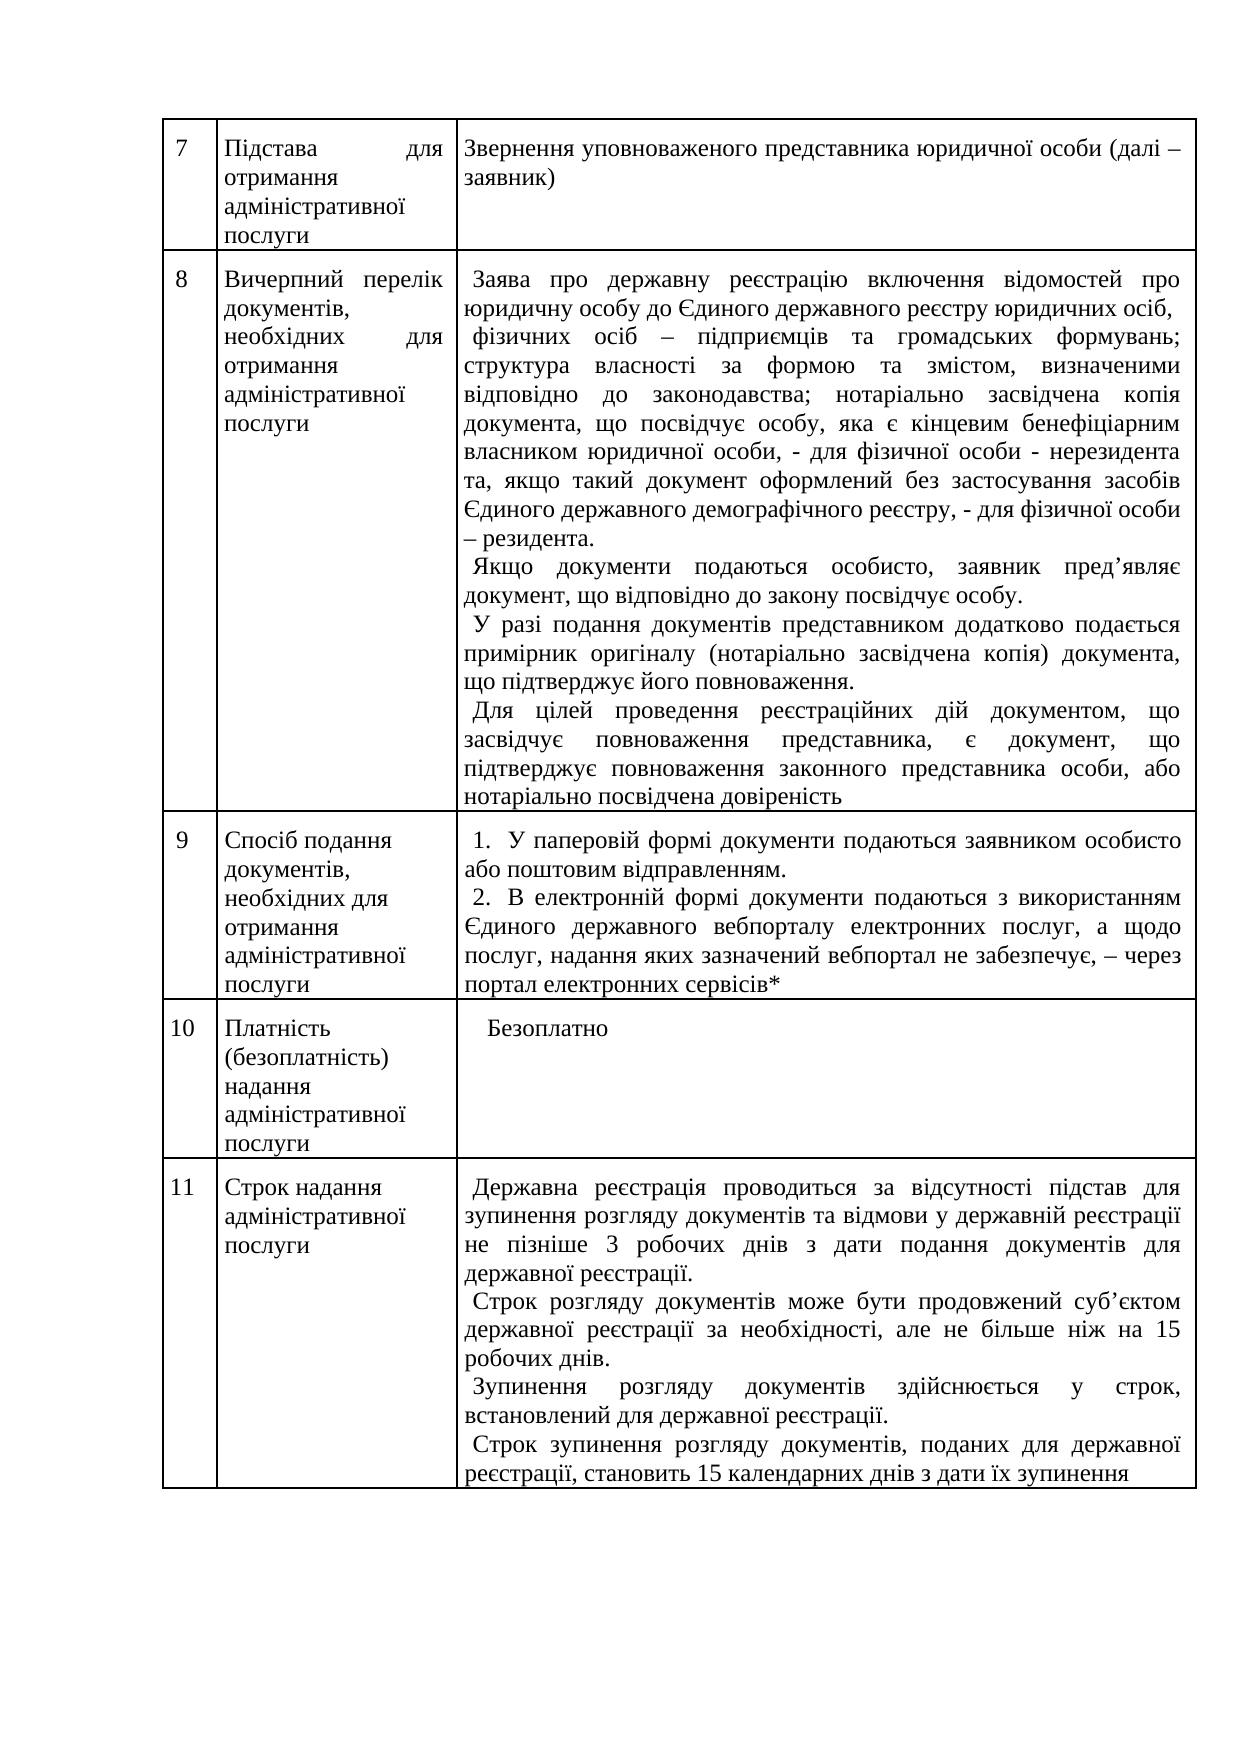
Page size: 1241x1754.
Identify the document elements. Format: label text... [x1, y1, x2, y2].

table_cell 9 [164, 812, 216, 998]
table_cell 7 [164, 120, 216, 248]
table_cell Платність (безоплатність) надання адміністративної послуги [218, 1000, 456, 1157]
table_cell Безоплатно [458, 1000, 1195, 1157]
table_cell 11 [164, 1159, 216, 1487]
table_cell Підстава для отримання адміністративної послуги [218, 120, 456, 248]
table_cell Державна реєстрація проводиться за відсутності підстав для зупинення розгляду документів та відмови у державній реєстрації не пізніше 3 робочих днів з дати подання документів для державної реєстрації. Строк розгляду документів може бути продовжений суб’єктом державної реєстрації за необхідності, але не більше ніж на 15 робочих днів. Зупинення розгляду документів здійснюється у строк, встановлений для державної реєстрації. Строк зупинення розгляду документів, поданих для державної реєстрації, становить 15 календарних днів з дати їх зупинення [458, 1159, 1195, 1487]
table_cell Заява про державну реєстрацію включення відомостей про юридичну особу до Єдиного державного реєстру юридичних осіб, фізичних осіб – підприємців та громадських формувань; структура власності за формою та змістом, визначеними відповідно до законодавства; нотаріально засвідчена копія документа, що посвідчує особу, яка є кінцевим бенефіціарним власником юридичної особи, - для фізичної особи - нерезидента та, якщо такий документ оформлений без застосування засобів Єдиного державного демографічного реєстру, - для фізичної особи – резидента. Якщо документи подаються особисто, заявник пред’являє документ, що відповідно до закону посвідчує особу. У разі подання документів представником додатково подається примірник оригіналу (нотаріально засвідчена копія) документа, що підтверджує його повноваження. Для цілей проведення реєстраційних дій документом, що засвідчує повноваження представника, є документ, що підтверджує повноваження законного представника особи, або нотаріально посвідчена довіреність [458, 251, 1195, 810]
table_cell У паперовій формі документи подаються заявником особисто або поштовим відправленням. В електронній формі документи подаються з використанням Єдиного державного вебпорталу електронних послуг, а щодо послуг, надання яких зазначений вебпортал не забезпечує, – через портал електронних сервісів* [458, 812, 1195, 998]
table_cell Звернення уповноваженого представника юридичної особи (далі – заявник) [458, 120, 1195, 248]
table_cell Вичерпний перелік документів, необхідних для отримання адміністративної послуги [218, 251, 456, 810]
table_cell Строк надання адміністративної послуги [218, 1159, 456, 1487]
table_cell 8 [164, 251, 216, 810]
table_cell 10 [164, 1000, 216, 1157]
table_cell Спосіб подання документів, необхідних для отримання адміністративної послуги [218, 812, 456, 998]
